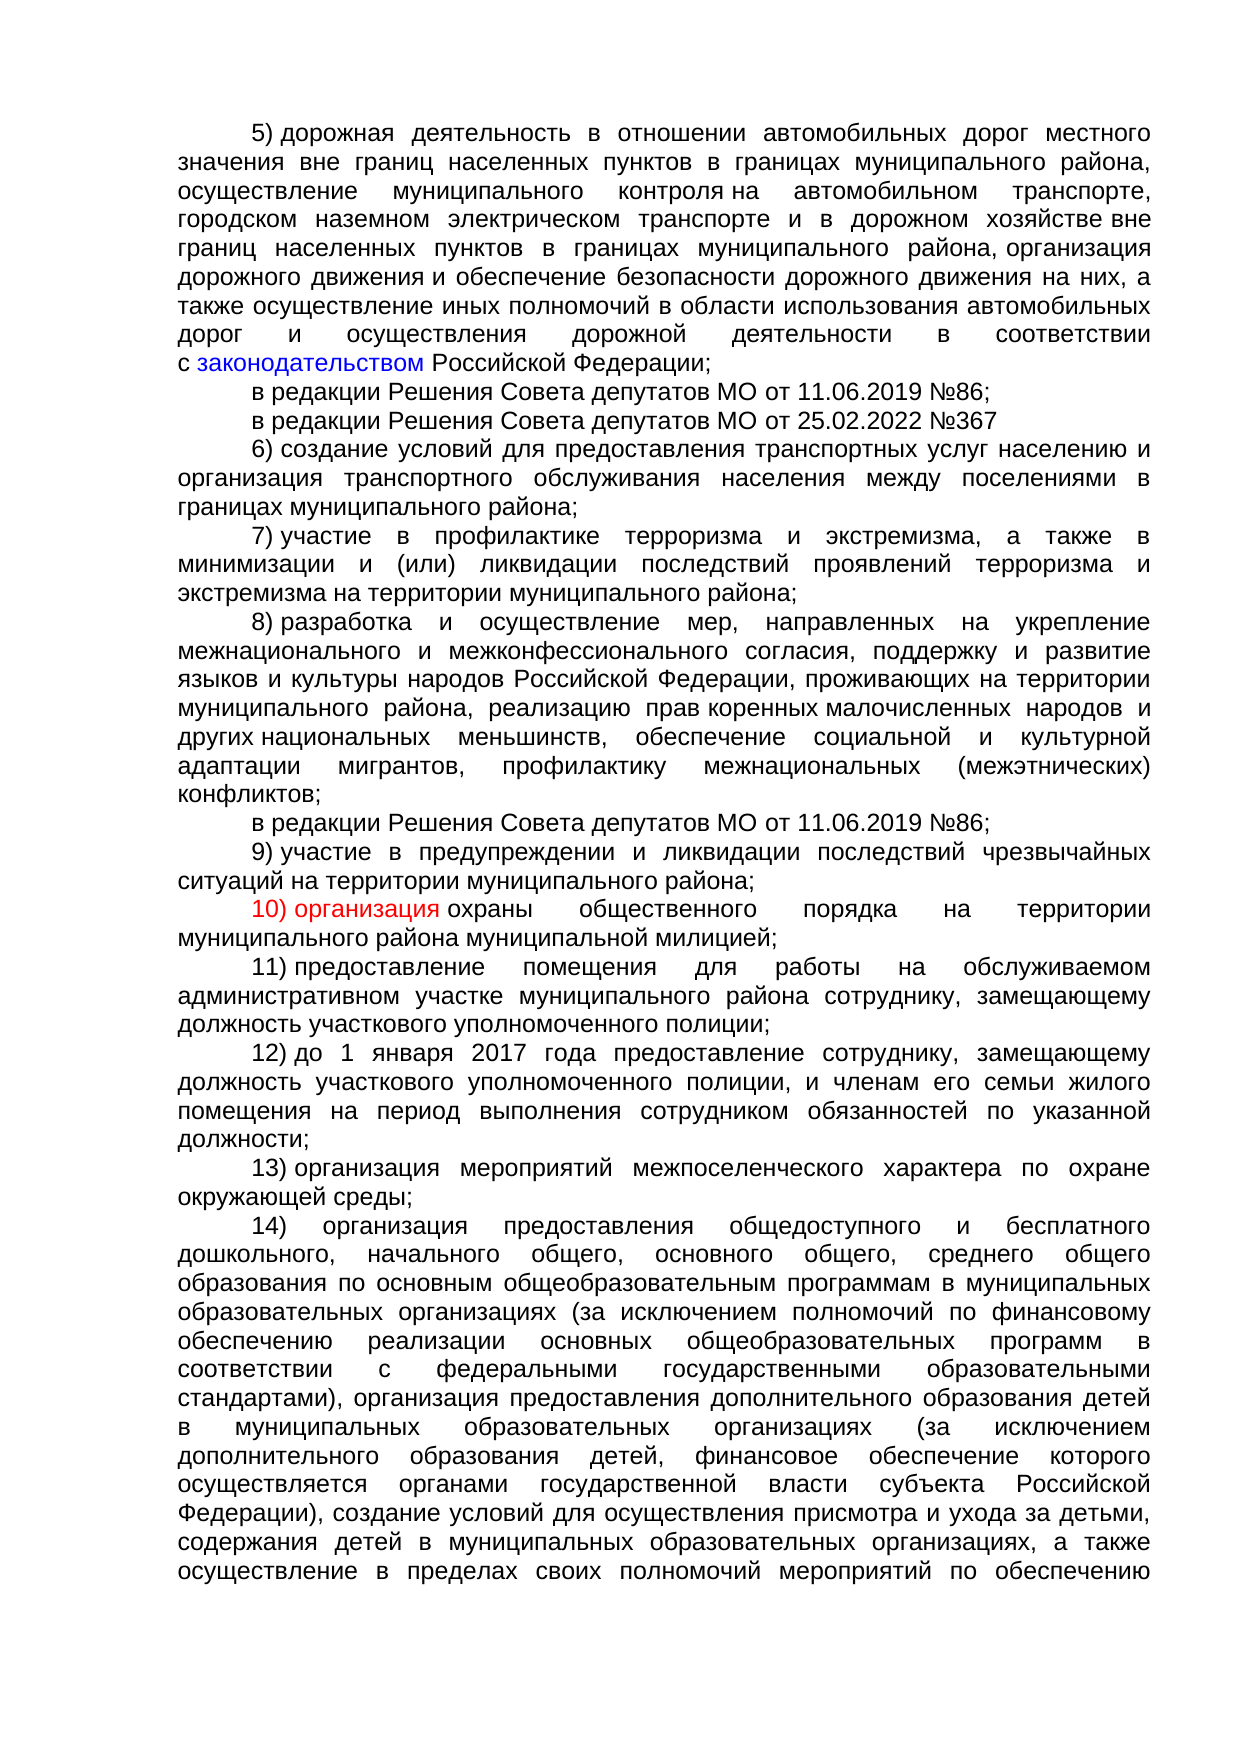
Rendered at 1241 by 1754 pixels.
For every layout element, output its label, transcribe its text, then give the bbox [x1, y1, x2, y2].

text 8) разработка и осуществление мер, направленных на укрепление межнационального и межконфессионального согласия, поддержку и развитие языков и культуры народов Российской Федерации, проживающих на территории муниципального района, реализацию прав коренных малочисленных народов и других национальных меньшинств, обеспечение социальной и культурной адаптации мигрантов, профилактику межнациональных (межэтнических) конфликтов; [177, 607, 1152, 808]
text в редакции Решения Совета депутатов МО от 25.02.2022 №367 [177, 406, 1152, 434]
text 10) организация охраны общественного порядка на территории муниципального района муниципальной милицией; [177, 894, 1152, 952]
text 13) организация мероприятий межпоселенческого характера по охране окружающей среды; [177, 1153, 1152, 1211]
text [177, 1211, 1152, 1584]
text в редакции Решения Совета депутатов МО от 11.06.2019 №86; [177, 377, 1152, 406]
text 12) до 1 января 2017 года предоставление сотруднику, замещающему должность участкового уполномоченного полиции, и членам его семьи жилого помещения на период выполнения сотрудником обязанностей по указанной должности; [177, 1038, 1152, 1153]
text 11) предоставление помещения для работы на обслуживаемом административном участке муниципального района сотруднику, замещающему должность участкового уполномоченного полиции; [177, 952, 1152, 1038]
text в редакции Решения Совета депутатов МО от 11.06.2019 №86; [177, 808, 1152, 837]
text 6) создание условий для предоставления транспортных услуг населению и организация транспортного обслуживания населения между поселениями в границах муниципального района; [177, 434, 1152, 521]
text 5) дорожная деятельность в отношении автомобильных дорог местного значения вне границ населенных пунктов в границах муниципального района, осуществление муниципального контроля на автомобильном транспорте, городском наземном электрическом транспорте и в дорожном хозяйстве вне границ населенных пунктов в границах муниципального района, организация дорожного движения и обеспечение безопасности дорожного движения на них, а также осуществление иных полномочий в области использования автомобильных дорог и осуществления дорожной деятельности в соответствии с законодательством Российской Федерации; [177, 118, 1152, 377]
text 9) участие в предупреждении и ликвидации последствий чрезвычайных ситуаций на территории муниципального района; [177, 837, 1152, 894]
text 7) участие в профилактике терроризма и экстремизма, а также в минимизации и (или) ликвидации последствий проявлений терроризма и экстремизма на территории муниципального района; [177, 521, 1152, 607]
